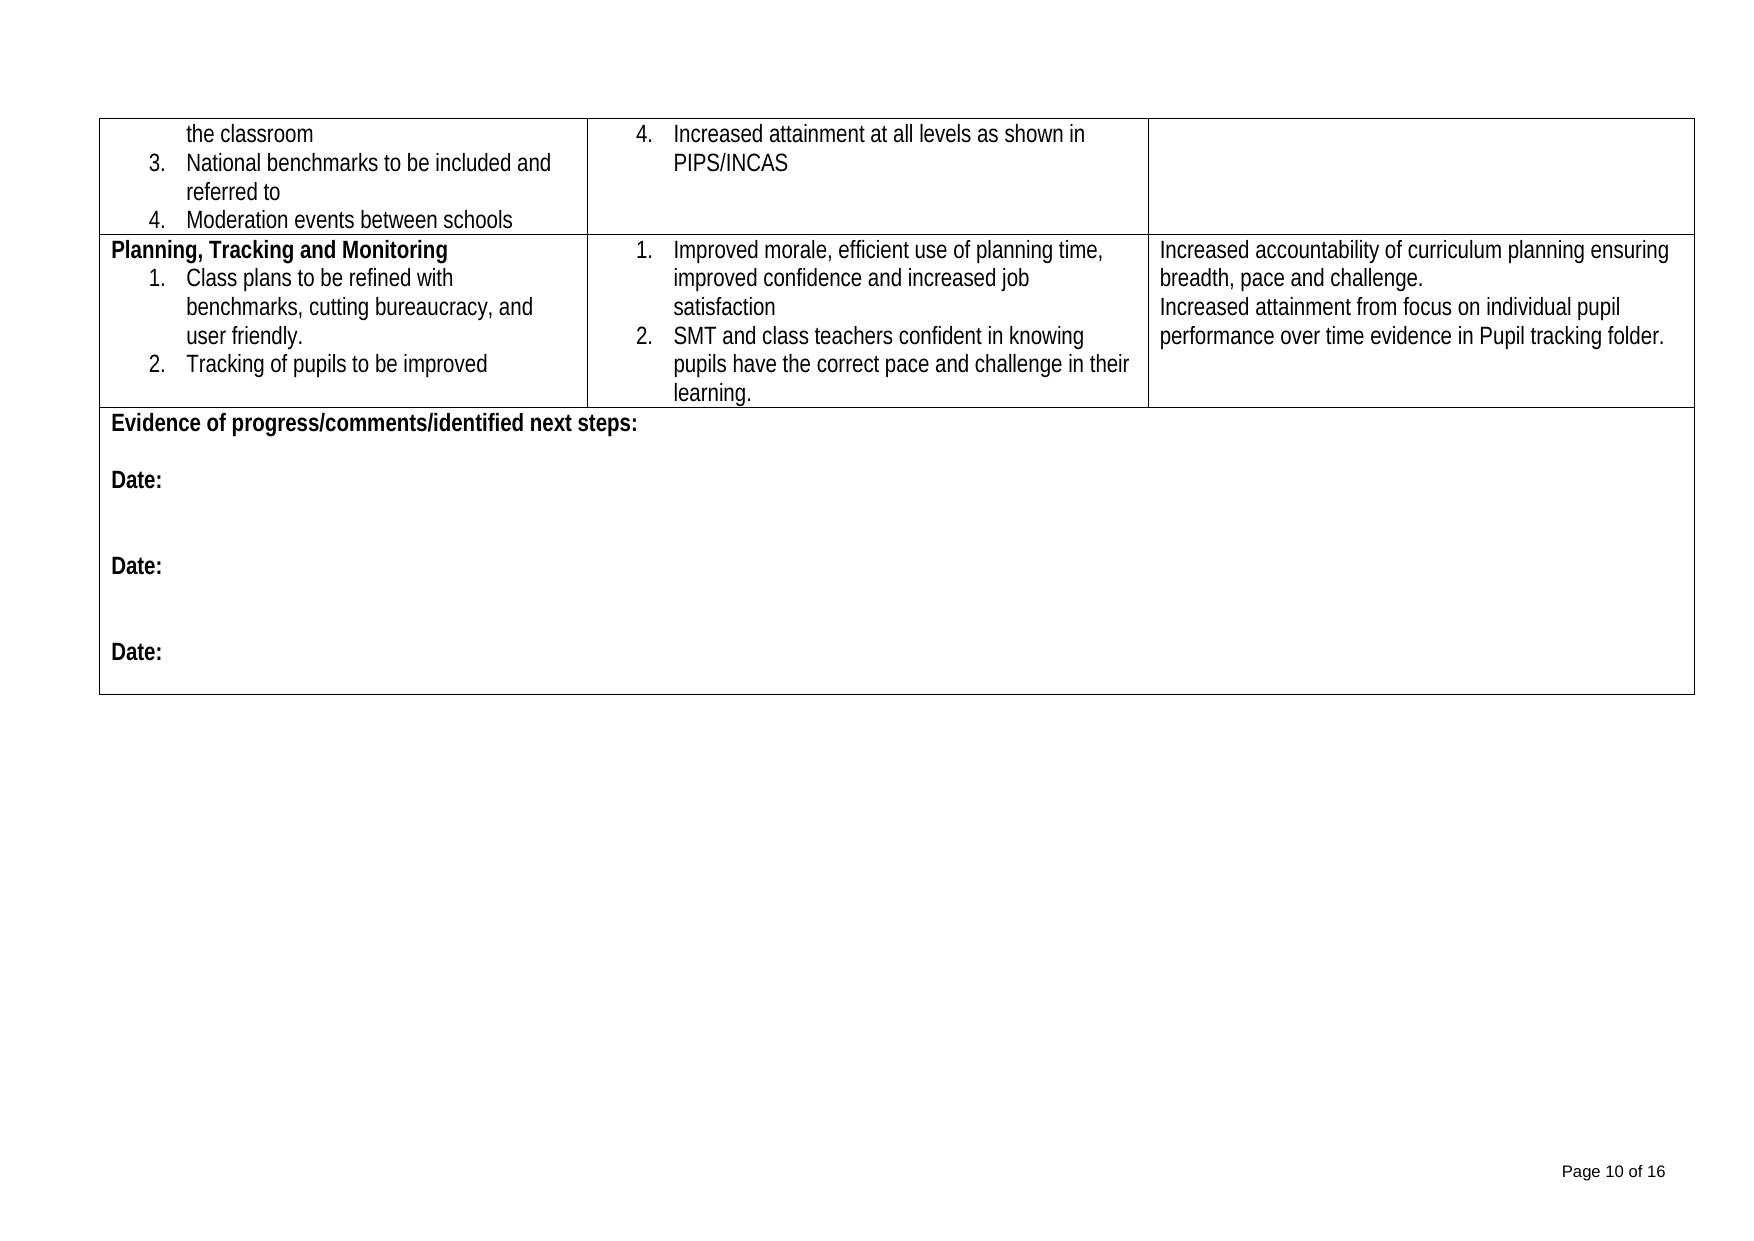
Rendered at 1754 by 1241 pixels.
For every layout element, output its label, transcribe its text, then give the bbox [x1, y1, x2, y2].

table_cell Planning, Tracking and Monitoring Class plans to be refined with benchmarks, cutting bureaucracy, and user friendly. Tracking of pupils to be improved [100, 235, 587, 407]
table_cell Evidence of progress/comments/identified next steps: Date: Date: Date: [100, 408, 1694, 694]
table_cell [1149, 119, 1694, 234]
table_cell Increased accountability of curriculum planning ensuring breadth, pace and challenge. Increased attainment from focus on individual pupil performance over time evidence in Pupil tracking folder. [1149, 235, 1694, 407]
table_cell Improved morale, efficient use of planning time, improved confidence and increased job satisfaction SMT and class teachers confident in knowing pupils have the correct pace and challenge in their learning. [588, 235, 1148, 407]
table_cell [100, 119, 587, 234]
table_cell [588, 119, 1148, 234]
